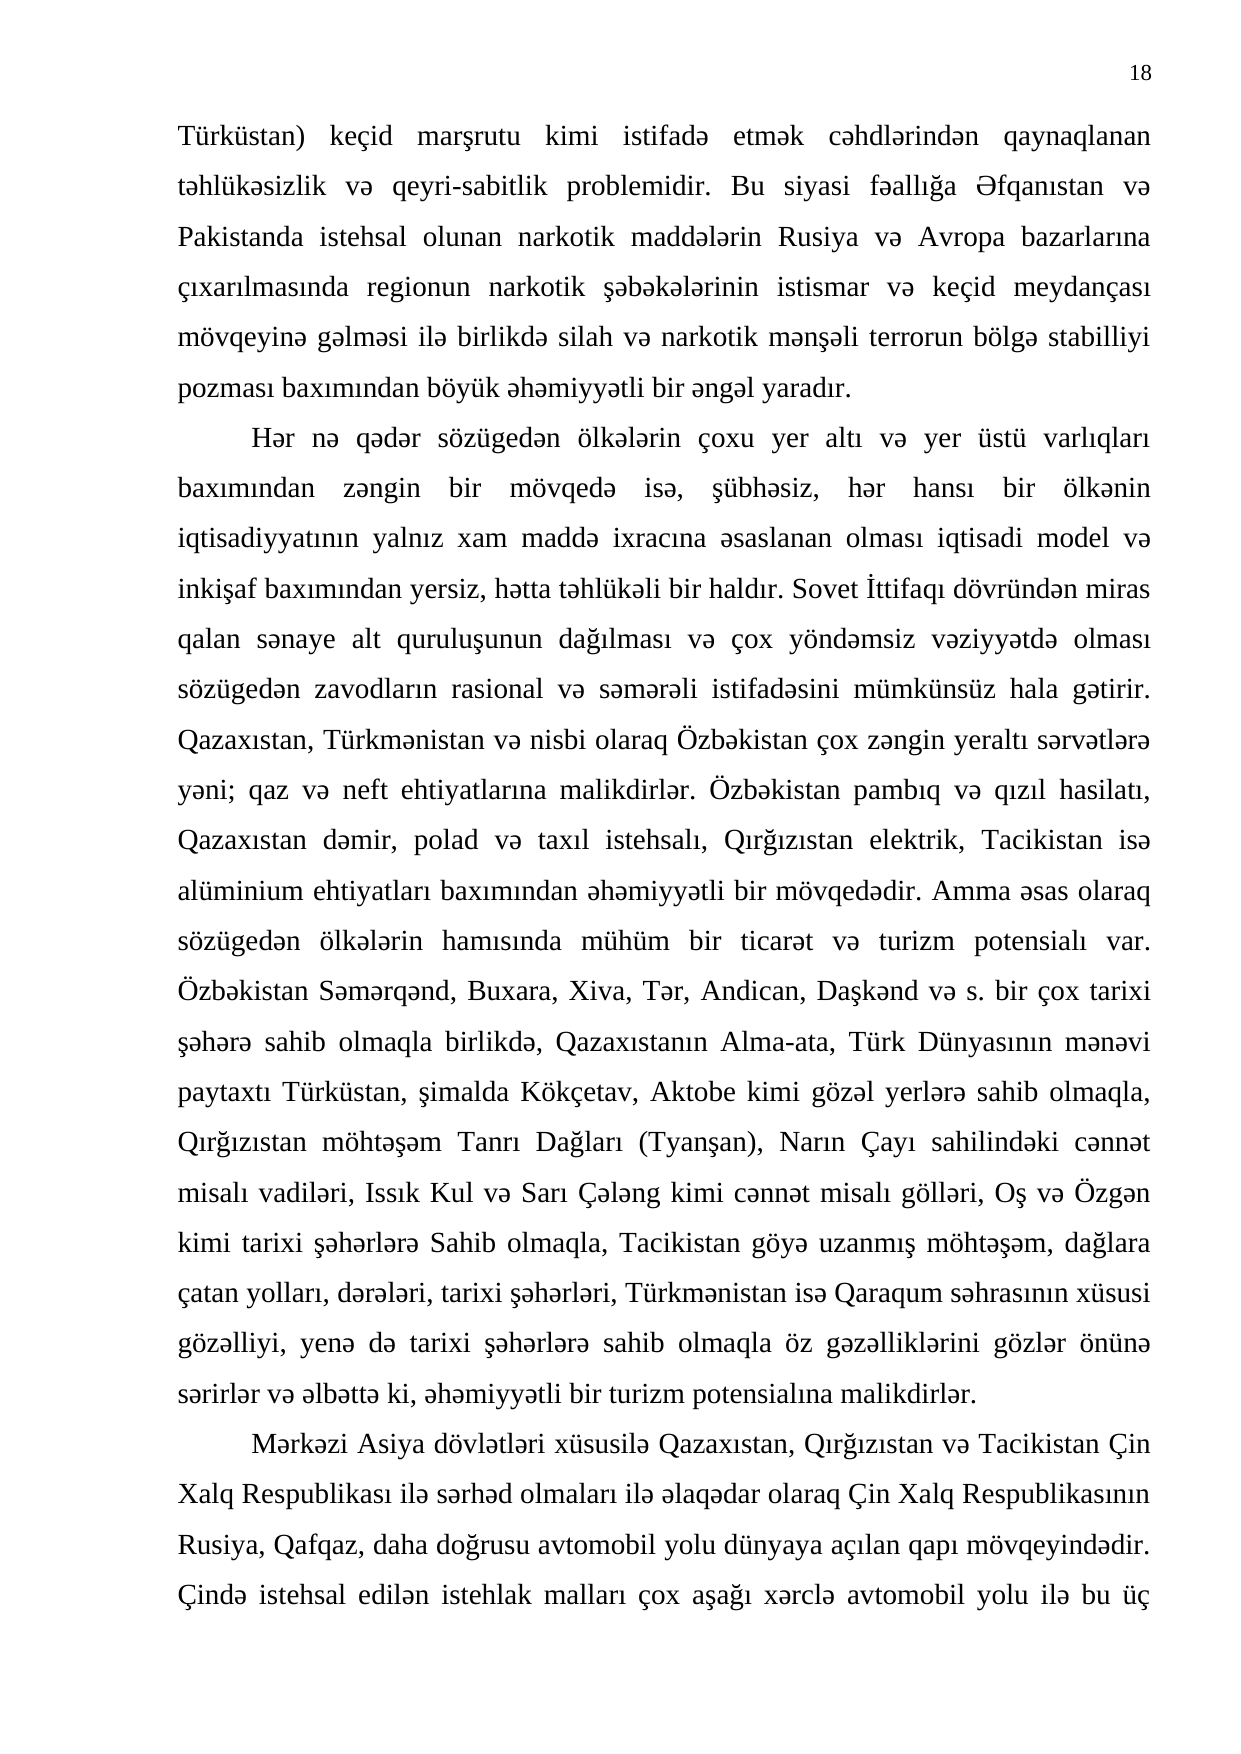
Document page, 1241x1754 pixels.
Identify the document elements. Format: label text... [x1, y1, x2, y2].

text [177, 118, 1152, 403]
text Hər nə qədər sözügedən ölkələrin çoxu yer altı və yer üstü varlıqları baxımından zəngin bir mövqedə isə, şübhəsiz, hər hansı bir ölkənin iqtisadiyyatının yalnız xam maddə ixracına əsaslanan olması iqtisadi model və inkişaf baxımından yersiz, hətta təhlükəli bir haldır. Sovet İttifaqı dövründən miras qalan sənaye alt quruluşunun dağılması və çox yöndəmsiz vəziyyətdə olması sözügedən zavodların rasional və səmərəli istifadəsini mümkünsüz hala gətirir. Qazaxıstan, Türkmənistan və nisbi olaraq Özbəkistan çox zəngin yeraltı sərvətlərə yəni; qaz və neft ehtiyatlarına malikdirlər. Özbəkistan pambıq və qızıl hasilatı, Qazaxıstan dəmir, polad və taxıl istehsalı, Qırğızıstan elektrik, Tacikistan isə alüminium ehtiyatları baxımından əhəmiyyətli bir mövqedədir. Amma əsas olaraq sözügedən ölkələrin hamısında mühüm bir ticarət və turizm potensialı var. Özbəkistan Səmərqənd, Buxara, Xiva, Tər, Andican, Daşkənd və s. bir çox tarixi şəhərə sahib olmaqla birlikdə, Qazaxıstanın Alma-ata, Türk Dünyasının mənəvi paytaxtı Türküstan, şimalda Kökçetav, Aktobe kimi gözəl yerlərə sahib olmaqla, Qırğızıstan möhtəşəm Tanrı Dağları (Tyanşan), Narın Çayı sahilindəki cənnət misalı vadiləri, Issık Kul və Sarı Çələng kimi cənnət misalı gölləri, Oş və Özgən kimi tarixi şəhərlərə Sahib olmaqla, Tacikistan göyə uzanmış möhtəşəm, dağlara çatan yolları, dərələri, tarixi şəhərləri, Türkmənistan isə Qaraqum səhrasının xüsusi gözəlliyi, yenə də tarixi şəhərlərə sahib olmaqla öz gəzəlliklərini gözlər önünə sərirlər və əlbəttə ki, əhəmiyyətli bir turizm potensialına malikdirlər. [177, 420, 1152, 1409]
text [177, 1426, 1152, 1611]
